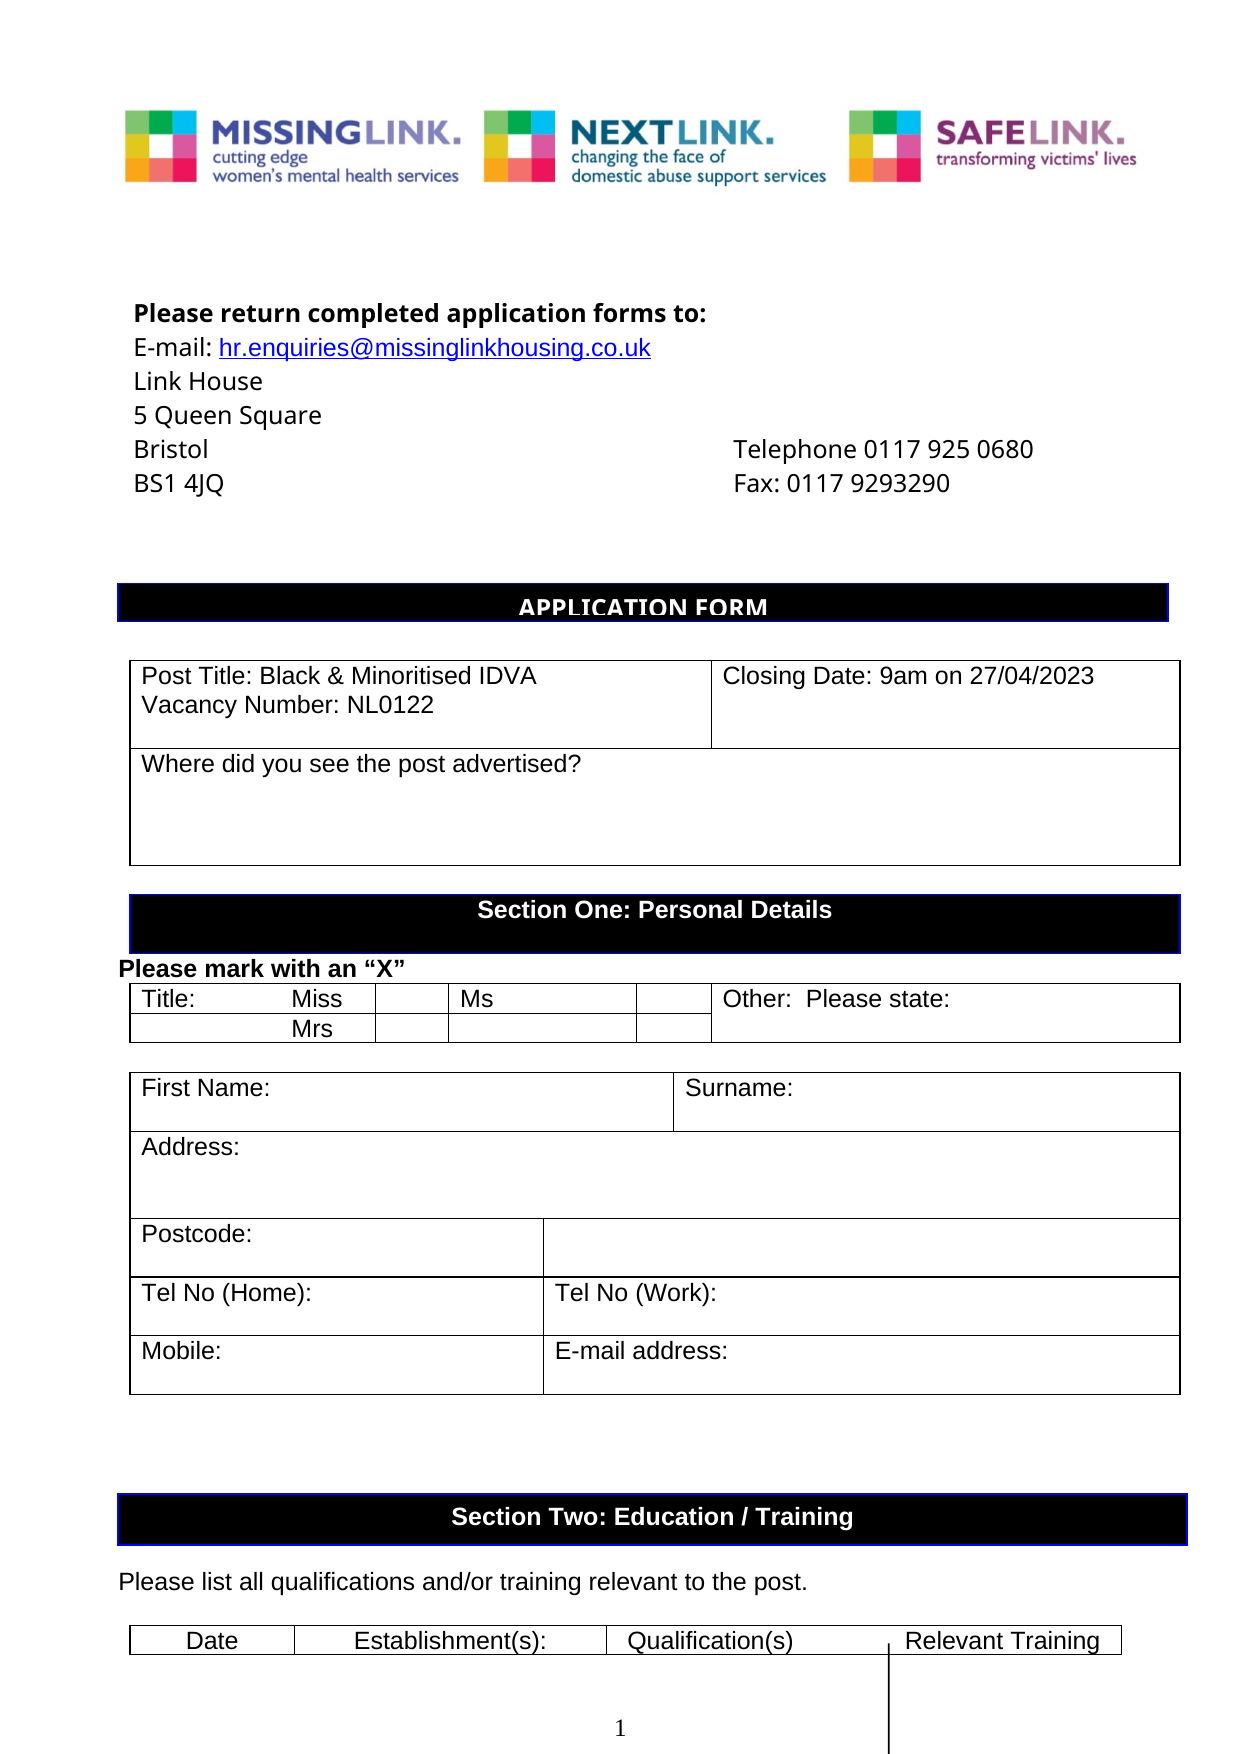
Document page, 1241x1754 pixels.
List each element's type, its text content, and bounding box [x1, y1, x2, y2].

table_header Closing Date: 9am on 27/04/2023 [712, 661, 1179, 747]
table_header Title: Miss [131, 984, 375, 1012]
table_cell [637, 1014, 711, 1042]
table_cell E-mail address: [544, 1336, 1179, 1393]
text Please mark with an “X” [118, 954, 1122, 983]
table_cell [544, 1219, 1179, 1276]
table_cell Tel No (Home): [131, 1278, 543, 1335]
table_cell Postcode: [131, 1219, 543, 1276]
table_cell : [131, 1336, 543, 1393]
table_cell Address: [131, 1132, 1179, 1218]
table_header Surname: [674, 1073, 1179, 1131]
table_header First Name: [131, 1073, 673, 1131]
table_header Other: Please state: [712, 984, 1179, 1042]
table_cell [376, 1014, 448, 1042]
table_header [607, 1626, 1121, 1654]
table_cell [449, 1014, 636, 1042]
table_cell Where did you see the post advertised? [131, 749, 1179, 864]
table_header [376, 984, 448, 1012]
table_header Section One: Personal Details [131, 895, 1179, 953]
table_header Post Title: Black & Minoritised IDVA Vacancy Number: NL0122 [131, 661, 711, 747]
table_cell Mrs [131, 1014, 375, 1042]
table_header Ms [449, 984, 636, 1012]
table_cell Tel No (Work): [544, 1278, 1179, 1335]
text Please list all qualifications and/or training relevant to the post. [118, 1567, 1122, 1596]
table_header [637, 984, 711, 1012]
table_header Date [131, 1626, 294, 1654]
picture [89, 72, 1172, 220]
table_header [295, 1626, 606, 1654]
